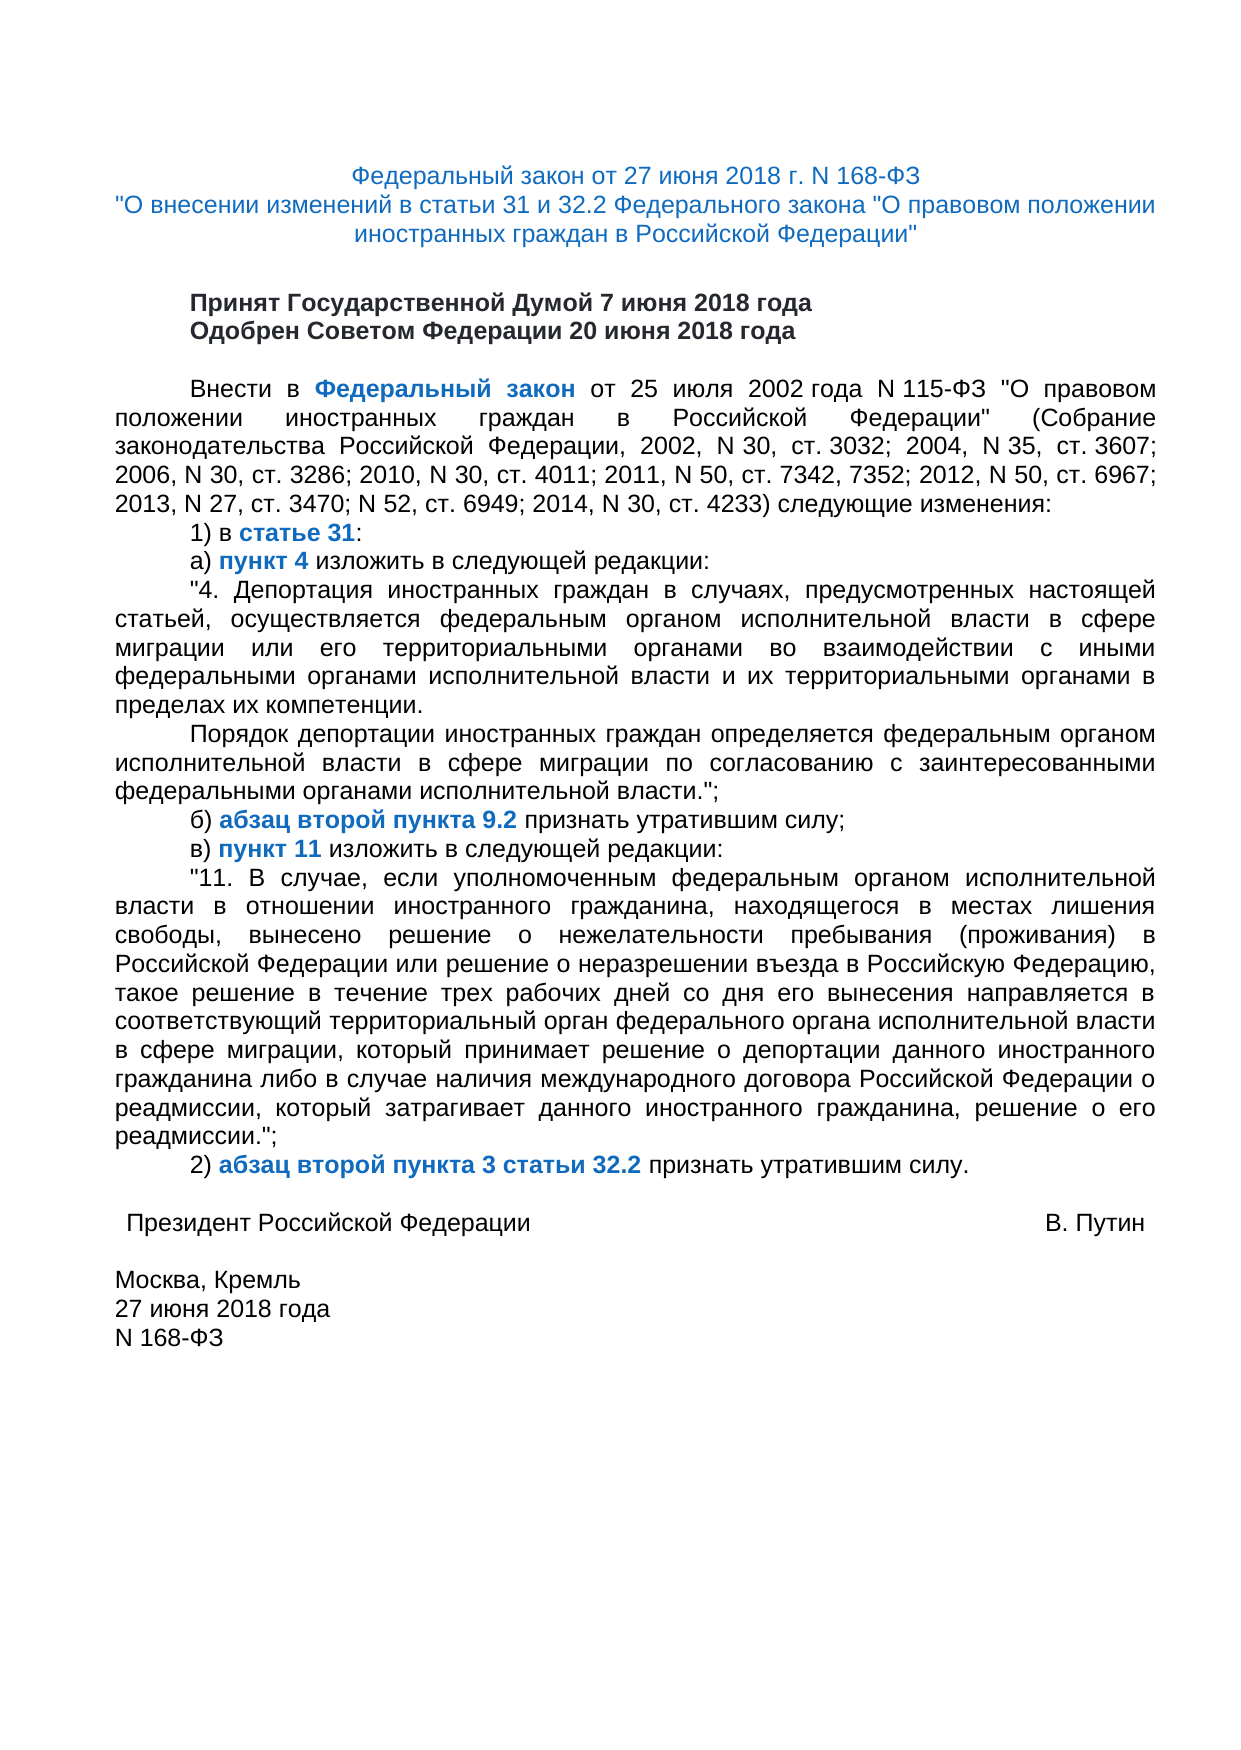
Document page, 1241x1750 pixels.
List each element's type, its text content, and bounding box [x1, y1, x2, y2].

text а) пункт 4 изложить в следующей редакции: [114, 546, 1157, 575]
text "11. В случае, если уполномоченным федеральным органом исполнительной власти в отношении иностранного гражданина, находящегося в местах лишения свободы, вынесено решение о нежелательности пребывания (проживания) в Российской Федерации или решение о неразрешении въезда в Российскую Федерацию, такое решение в течение трех рабочих дней со дня его вынесения направляется в соответствующий территориальный орган федерального органа исполнительной власти в сфере миграции, который принимает решение о депортации данного иностранного гражданина либо в случае наличия международного договора Российской Федерации о реадмиссии, который затрагивает данного иностранного гражданина, решение о его реадмиссии."; [114, 862, 1157, 1150]
text Одобрен Советом Федерации 20 июня 2018 года [114, 316, 1157, 345]
text Принят Государственной Думой 7 июня 2018 года [114, 287, 1157, 316]
text "4. Депортация иностранных граждан в случаях, предусмотренных настоящей статьей, осуществляется федеральным органом исполнительной власти в сфере миграции или его территориальными органами во взаимодействии с иными федеральными органами исполнительной власти и их территориальными органами в пределах их компетенции. [114, 575, 1157, 719]
text в) пункт 11 изложить в следующей редакции: [114, 834, 1157, 862]
text Внести в Федеральный закон от 25 июля 2002 года N 115-ФЗ "О правовом положении иностранных граждан в Российской Федерации" (Собрание законодательства Российской Федерации, 2002, N 30, ст. 3032; 2004, N 35, ст. 3607; 2006, N 30, ст. 3286; 2010, N 30, ст. 4011; 2011, N 50, ст. 7342, 7352; 2012, N 50, ст. 6967; 2013, N 27, ст. 3470; N 52, ст. 6949; 2014, N 30, ст. 4233) следующие изменения: [114, 374, 1157, 517]
text Порядок депортации иностранных граждан определяется федеральным органом исполнительной власти в сфере миграции по согласованию с заинтересованными федеральными органами исполнительной власти."; [114, 719, 1157, 805]
text б) абзац второй пункта 9.2 признать утратившим силу; [114, 805, 1157, 834]
table_header В. Путин [809, 1208, 1156, 1236]
text Москва, Кремль [114, 1265, 1157, 1294]
subtitle Федеральный закон от 27 июня 2018 г. N 168-ФЗ "О внесении изменений в статьи 31 и 32.2 Федерального закона "О правовом положении иностранных граждан в Российской Федерации" [114, 161, 1157, 247]
text 1) в статье 31: [114, 517, 1157, 546]
text N 168-ФЗ [114, 1322, 1157, 1351]
text 27 июня 2018 года [114, 1294, 1157, 1322]
table_header Президент Российской Федерации [115, 1208, 809, 1236]
text 2) абзац второй пункта 3 статьи 32.2 признать утратившим силу. [114, 1150, 1157, 1179]
